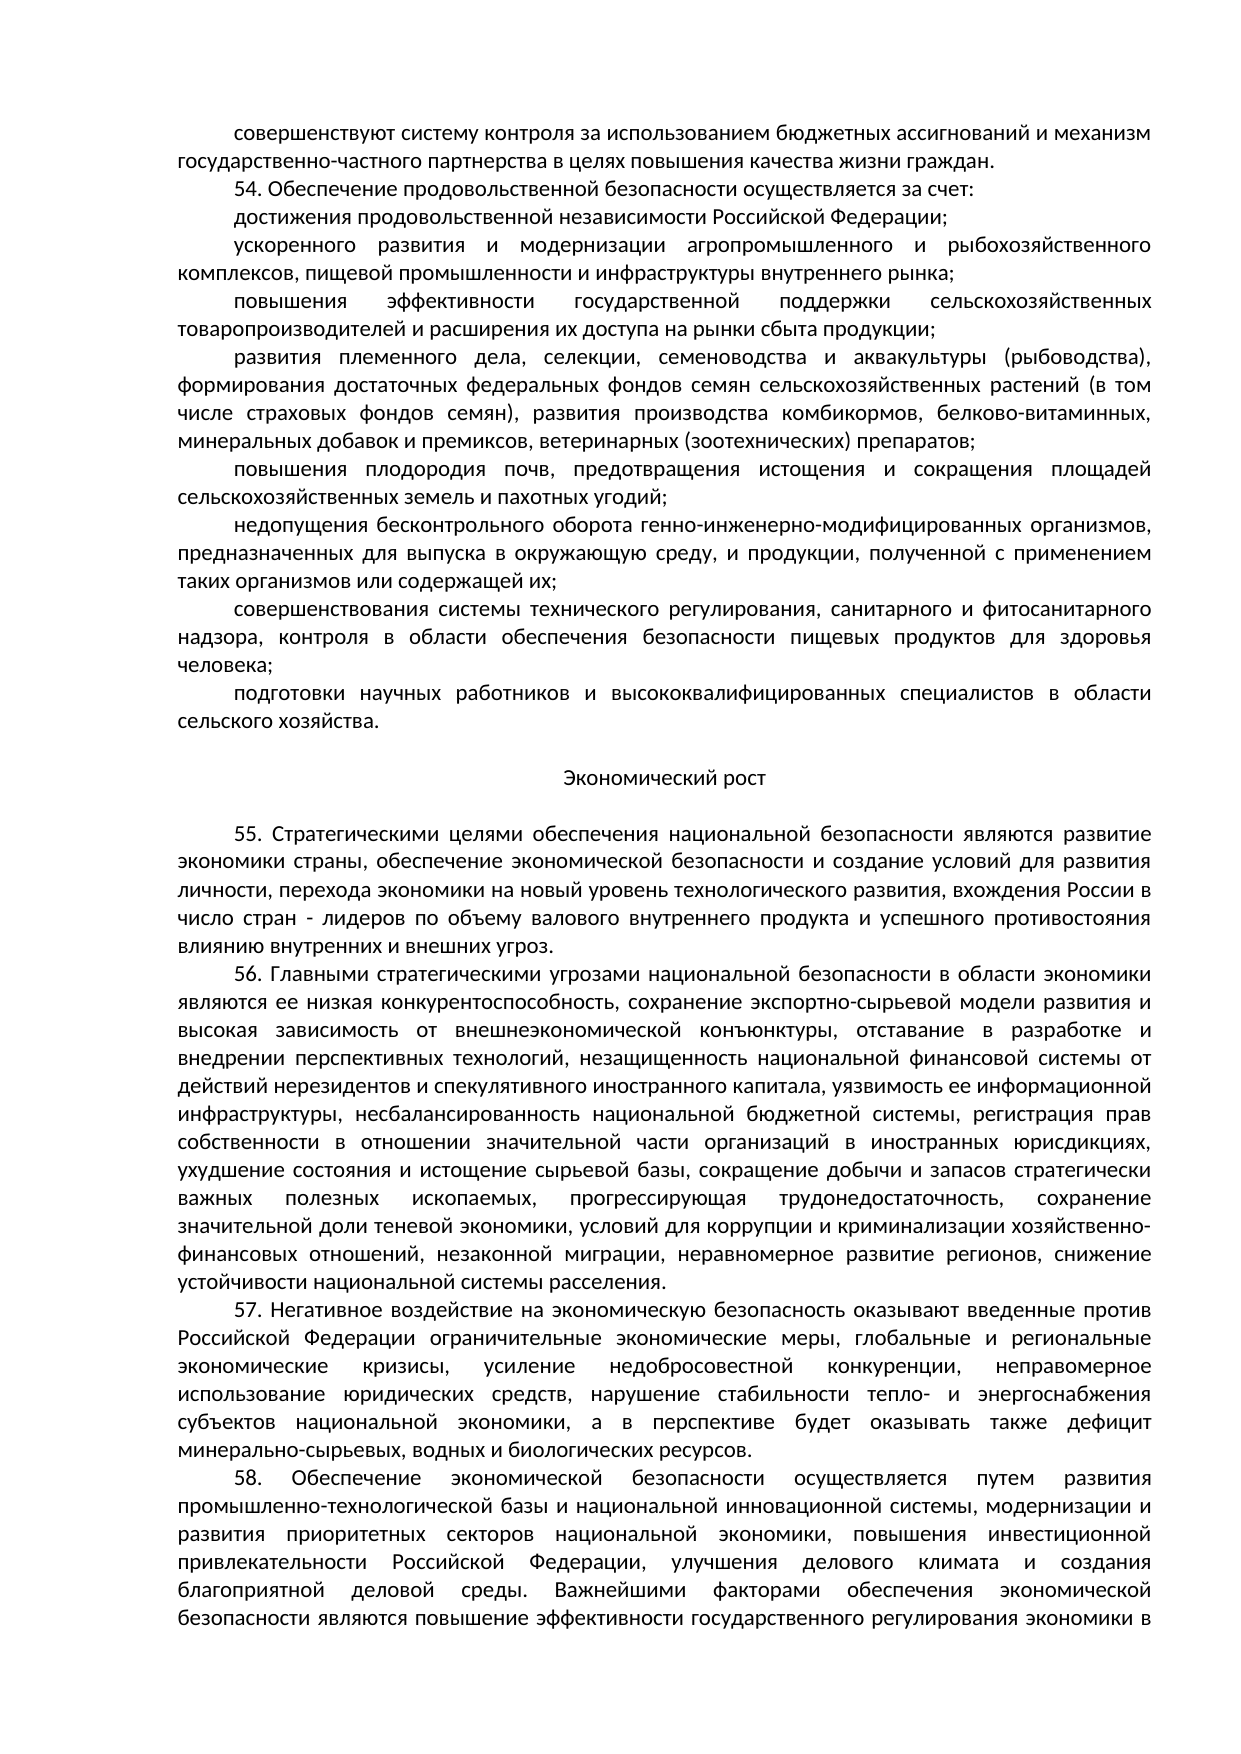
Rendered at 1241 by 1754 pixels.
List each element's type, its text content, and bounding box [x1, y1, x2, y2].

text достижения продовольственной независимости Российской Федерации; [177, 202, 1152, 230]
text совершенствования системы технического регулирования, санитарного и фитосанитарного надзора, контроля в области обеспечения безопасности пищевых продуктов для здоровья человека; [177, 594, 1152, 678]
text повышения эффективности государственной поддержки сельскохозяйственных товаропроизводителей и расширения их доступа на рынки сбыта продукции; [177, 286, 1152, 342]
text 57. Негативное воздействие на экономическую безопасность оказывают введенные против Российской Федерации ограничительные экономические меры, глобальные и региональные экономические кризисы, усиление недобросовестной конкуренции, неправомерное использование юридических средств, нарушение стабильности тепло- и энергоснабжения субъектов национальной экономики, а в перспективе будет оказывать также дефицит минерально-сырьевых, водных и биологических ресурсов. [177, 1295, 1152, 1463]
text ускоренного развития и модернизации агропромышленного и рыбохозяйственного комплексов, пищевой промышленности и инфраструктуры внутреннего рынка; [177, 230, 1152, 286]
text 56. Главными стратегическими угрозами национальной безопасности в области экономики являются ее низкая конкурентоспособность, сохранение экспортно-сырьевой модели развития и высокая зависимость от внешнеэкономической конъюнктуры, отставание в разработке и внедрении перспективных технологий, незащищенность национальной финансовой системы от действий нерезидентов и спекулятивного иностранного капитала, уязвимость ее информационной инфраструктуры, несбалансированность национальной бюджетной системы, регистрация прав собственности в отношении значительной части организаций в иностранных юрисдикциях, ухудшение состояния и истощение сырьевой базы, сокращение добычи и запасов стратегически важных полезных ископаемых, прогрессирующая трудонедостаточность, сохранение значительной доли теневой экономики, условий для коррупции и криминализации хозяйственно-финансовых отношений, незаконной миграции, неравномерное развитие регионов, снижение устойчивости национальной системы расселения. [177, 959, 1152, 1295]
text недопущения бесконтрольного оборота генно-инженерно-модифицированных организмов, предназначенных для выпуска в окружающую среду, и продукции, полученной с применением таких организмов или содержащей их; [177, 510, 1152, 594]
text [177, 1463, 1152, 1631]
text подготовки научных работников и высококвалифицированных специалистов в области сельского хозяйства. [177, 678, 1152, 734]
text Экономический рост [177, 763, 1152, 791]
text совершенствуют систему контроля за использованием бюджетных ассигнований и механизм государственно-частного партнерства в целях повышения качества жизни граждан. [177, 118, 1152, 174]
text 54. Обеспечение продовольственной безопасности осуществляется за счет: [177, 174, 1152, 202]
text развития племенного дела, селекции, семеноводства и аквакультуры (рыбоводства), формирования достаточных федеральных фондов семян сельскохозяйственных растений (в том числе страховых фондов семян), развития производства комбикормов, белково-витаминных, минеральных добавок и премиксов, ветеринарных (зоотехнических) препаратов; [177, 342, 1152, 454]
text повышения плодородия почв, предотвращения истощения и сокращения площадей сельскохозяйственных земель и пахотных угодий; [177, 454, 1152, 510]
text 55. Стратегическими целями обеспечения национальной безопасности являются развитие экономики страны, обеспечение экономической безопасности и создание условий для развития личности, перехода экономики на новый уровень технологического развития, вхождения России в число стран - лидеров по объему валового внутреннего продукта и успешного противостояния влиянию внутренних и внешних угроз. [177, 819, 1152, 959]
